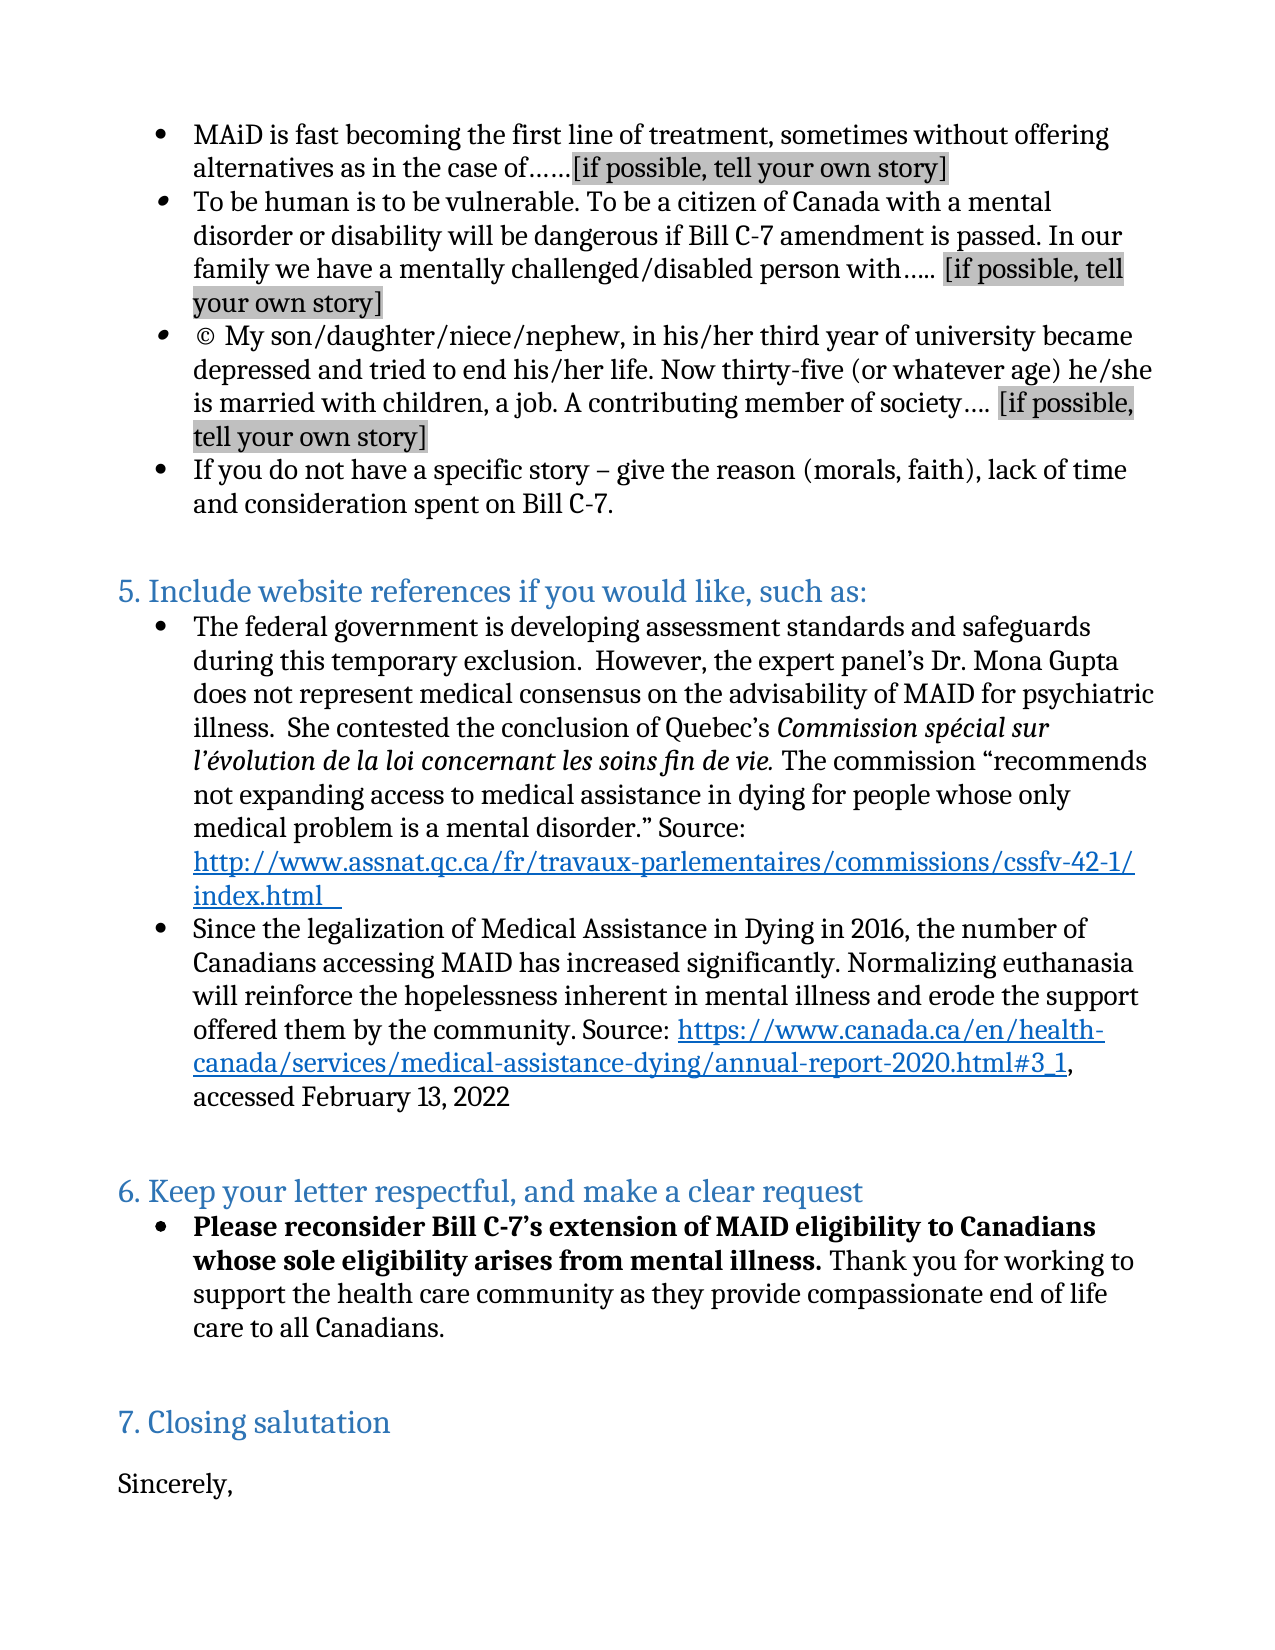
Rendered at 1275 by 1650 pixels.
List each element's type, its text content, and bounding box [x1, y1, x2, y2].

list The federal government is developing assessment standards and safeguards during this temporary exclusion. However, the expert panel’s Dr. Mona Gupta does not represent medical consensus on the advisability of MAID for psychiatric illness. She contested the conclusion of Quebec’s Commission spécial sur l’évolution de la loi concernant les soins fin de vie. The commission “recommends not expanding access to medical assistance in dying for people whose only medical problem is a mental disorder.” Source: http://www.assnat.qc.ca/fr/travaux-parlementaires/commissions/cssfv-42-1/index.html [156, 610, 1157, 912]
subtitle 7. Closing salutation [118, 1403, 1157, 1441]
list To be human is to be vulnerable. To be a citizen of Canada with a mental disorder or disability will be dangerous if Bill C-7 amendment is passed. In our family we have a mentally challenged/disabled person with….. [if possible, tell your own story] [156, 185, 1157, 319]
subtitle 6. Keep your letter respectful, and make a clear request [118, 1172, 1157, 1210]
text Sincerely, [118, 1468, 1157, 1501]
list Since the legalization of Medical Assistance in Dying in 2016, the number of Canadians accessing MAID has increased significantly. Normalizing euthanasia will reinforce the hopelessness inherent in mental illness and erode the support offered them by the community. Source: https://www.canada.ca/en/health-canada/services/medical-assistance-dying/annual-report-2020.html#3_1, accessed February 13, 2022 [156, 912, 1157, 1113]
list MAiD is fast becoming the first line of treatment, sometimes without offering alternatives as in the case of……[if possible, tell your own story] [156, 118, 1157, 185]
list © My son/daughter/niece/nephew, in his/her third year of university became depressed and tried to end his/her life. Now thirty-five (or whatever age) he/she is married with children, a job. A contributing member of society…. [if possible, tell your own story] [156, 319, 1157, 453]
list Please reconsider Bill C-7’s extension of MAID eligibility to Canadians whose sole eligibility arises from mental illness. Thank you for working to support the health care community as they provide compassionate end of life care to all Canadians. [156, 1210, 1157, 1344]
subtitle 5. Include website references if you would like, such as: [118, 572, 1157, 610]
list If you do not have a specific story – give the reason (morals, faith), lack of time and consideration spent on Bill C-7. [156, 453, 1157, 521]
